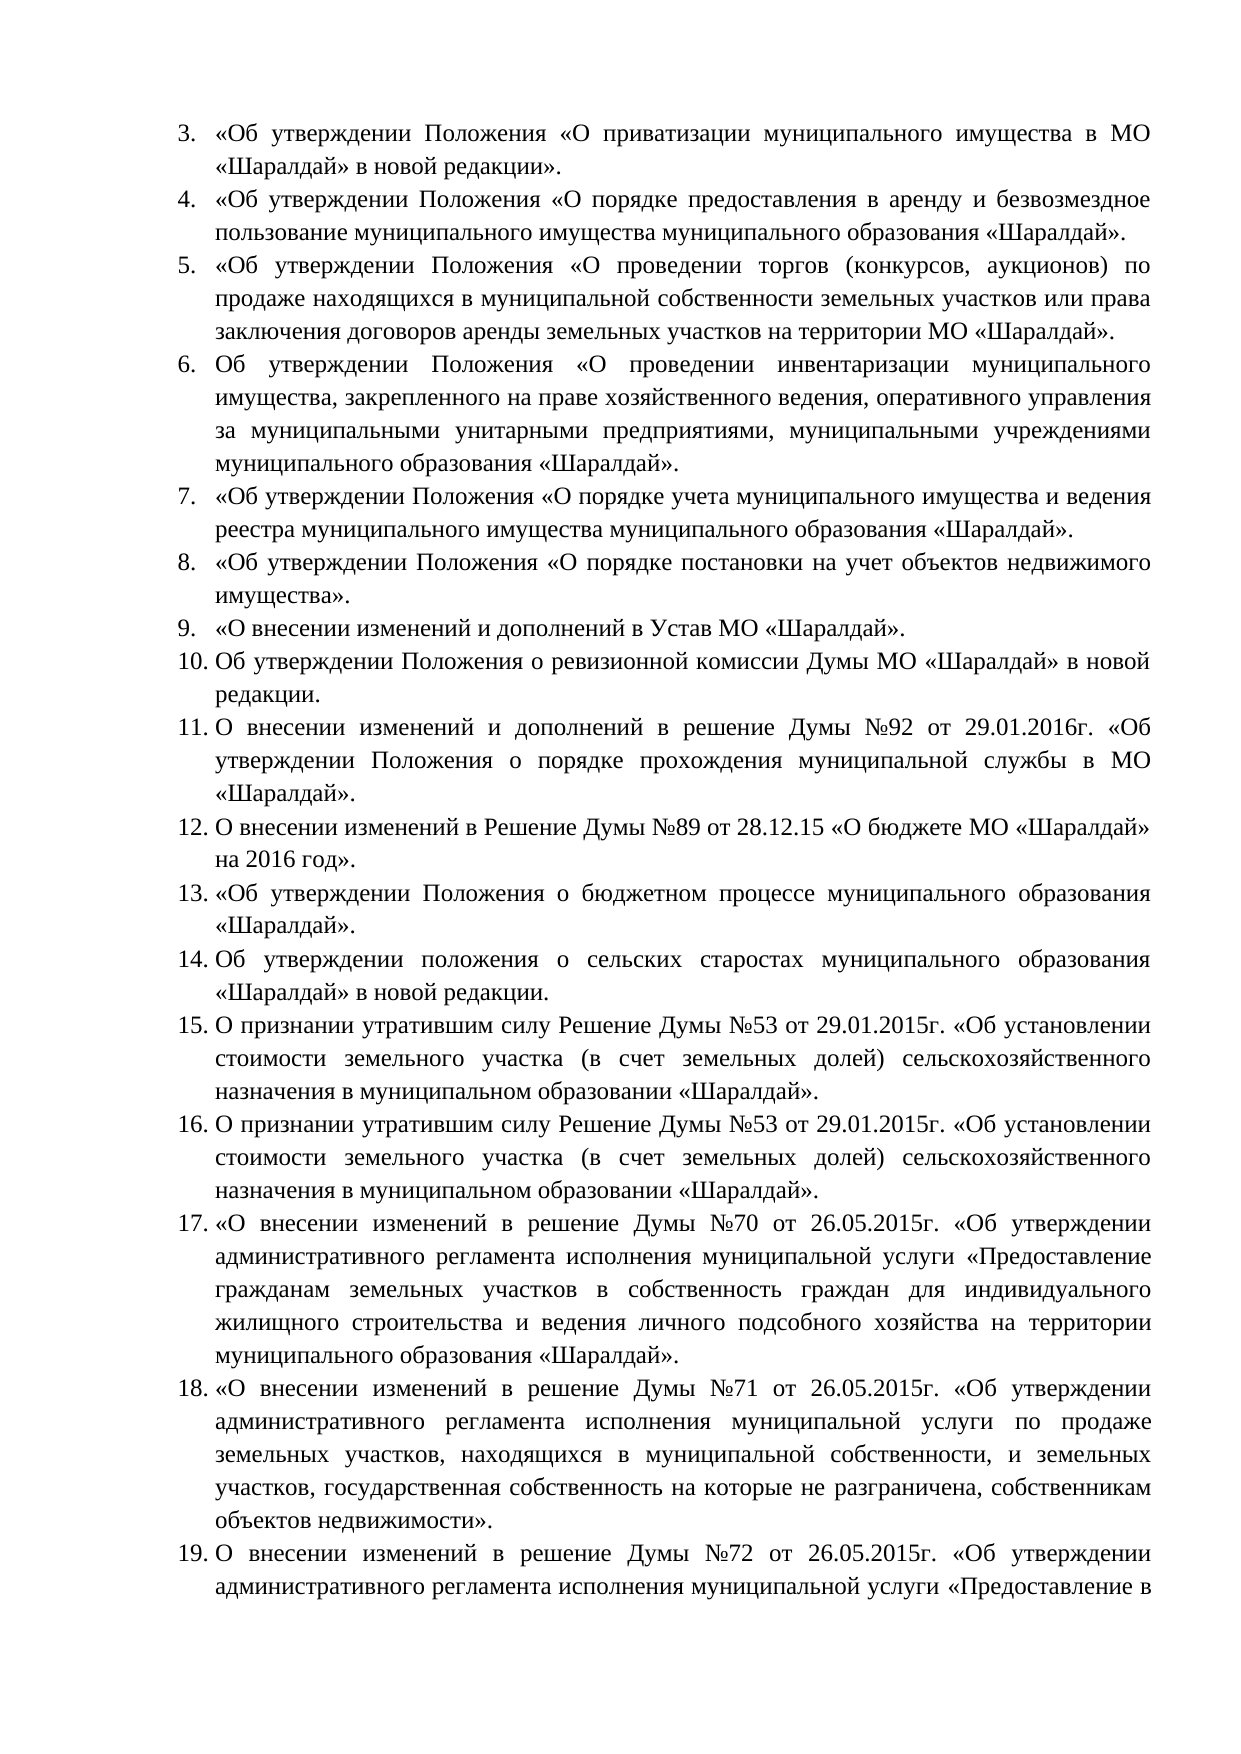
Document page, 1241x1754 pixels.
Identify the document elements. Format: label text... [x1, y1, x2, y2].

list «Об утверждении Положения «О порядке постановки на учет объектов недвижимого имущества». [177, 547, 1152, 609]
list «Об утверждении Положения о бюджетном процессе муниципального образования «Шаралдай». [177, 878, 1152, 939]
list О внесении изменений в Решение Думы №89 от 28.12.15 «О бюджете МО «Шаралдай» на 2016 год». [177, 812, 1152, 873]
list «О внесении изменений и дополнений в Устав МО «Шаралдай». [177, 613, 1152, 642]
list Об утверждении Положения о ревизионной комиссии Думы МО «Шаралдай» в новой редакции. [177, 646, 1152, 708]
list О признании утратившим силу Решение Думы №53 от 29.01.2015г. «Об установлении стоимости земельного участка (в счет земельных долей) сельскохозяйственного назначения в муниципальном образовании «Шаралдай». [177, 1109, 1152, 1203]
list «Об утверждении Положения «О проведении торгов (конкурсов, аукционов) по продаже находящихся в муниципальной собственности земельных участков или права заключения договоров аренды земельных участков на территории МО «Шаралдай». [177, 250, 1152, 345]
list «Об утверждении Положения «О порядке предоставления в аренду и безвозмездное пользование муниципального имущества муниципального образования «Шаралдай». [177, 184, 1152, 246]
list «Об утверждении Положения «О порядке учета муниципального имущества и ведения реестра муниципального имущества муниципального образования «Шаралдай». [177, 481, 1152, 543]
list Об утверждении положения о сельских старостах муниципального образования «Шаралдай» в новой редакции. [177, 944, 1152, 1005]
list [177, 1538, 1152, 1600]
list Об утверждении Положения «О проведении инвентаризации муниципального имущества, закрепленного на праве хозяйственного ведения, оперативного управления за муниципальными унитарными предприятиями, муниципальными учреждениями муниципального образования «Шаралдай». [177, 349, 1152, 477]
list О внесении изменений и дополнений в решение Думы №92 от 29.01.2016г. «Об утверждении Положения о порядке прохождения муниципальной службы в МО «Шаралдай». [177, 712, 1152, 807]
list «О внесении изменений в решение Думы №71 от 26.05.2015г. «Об утверждении административного регламента исполнения муниципальной услуги по продаже земельных участков, находящихся в муниципальной собственности, и земельных участков, государственная собственность на которые не разграничена, собственникам объектов недвижимости». [177, 1373, 1152, 1534]
list «О внесении изменений в решение Думы №70 от 26.05.2015г. «Об утверждении административного регламента исполнения муниципальной услуги «Предоставление гражданам земельных участков в собственность граждан для индивидуального жилищного строительства и ведения личного подсобного хозяйства на территории муниципального образования «Шаралдай». [177, 1208, 1152, 1369]
list О признании утратившим силу Решение Думы №53 от 29.01.2015г. «Об установлении стоимости земельного участка (в счет земельных долей) сельскохозяйственного назначения в муниципальном образовании «Шаралдай». [177, 1010, 1152, 1104]
list «Об утверждении Положения «О приватизации муниципального имущества в МО «Шаралдай» в новой редакции». [177, 118, 1152, 180]
